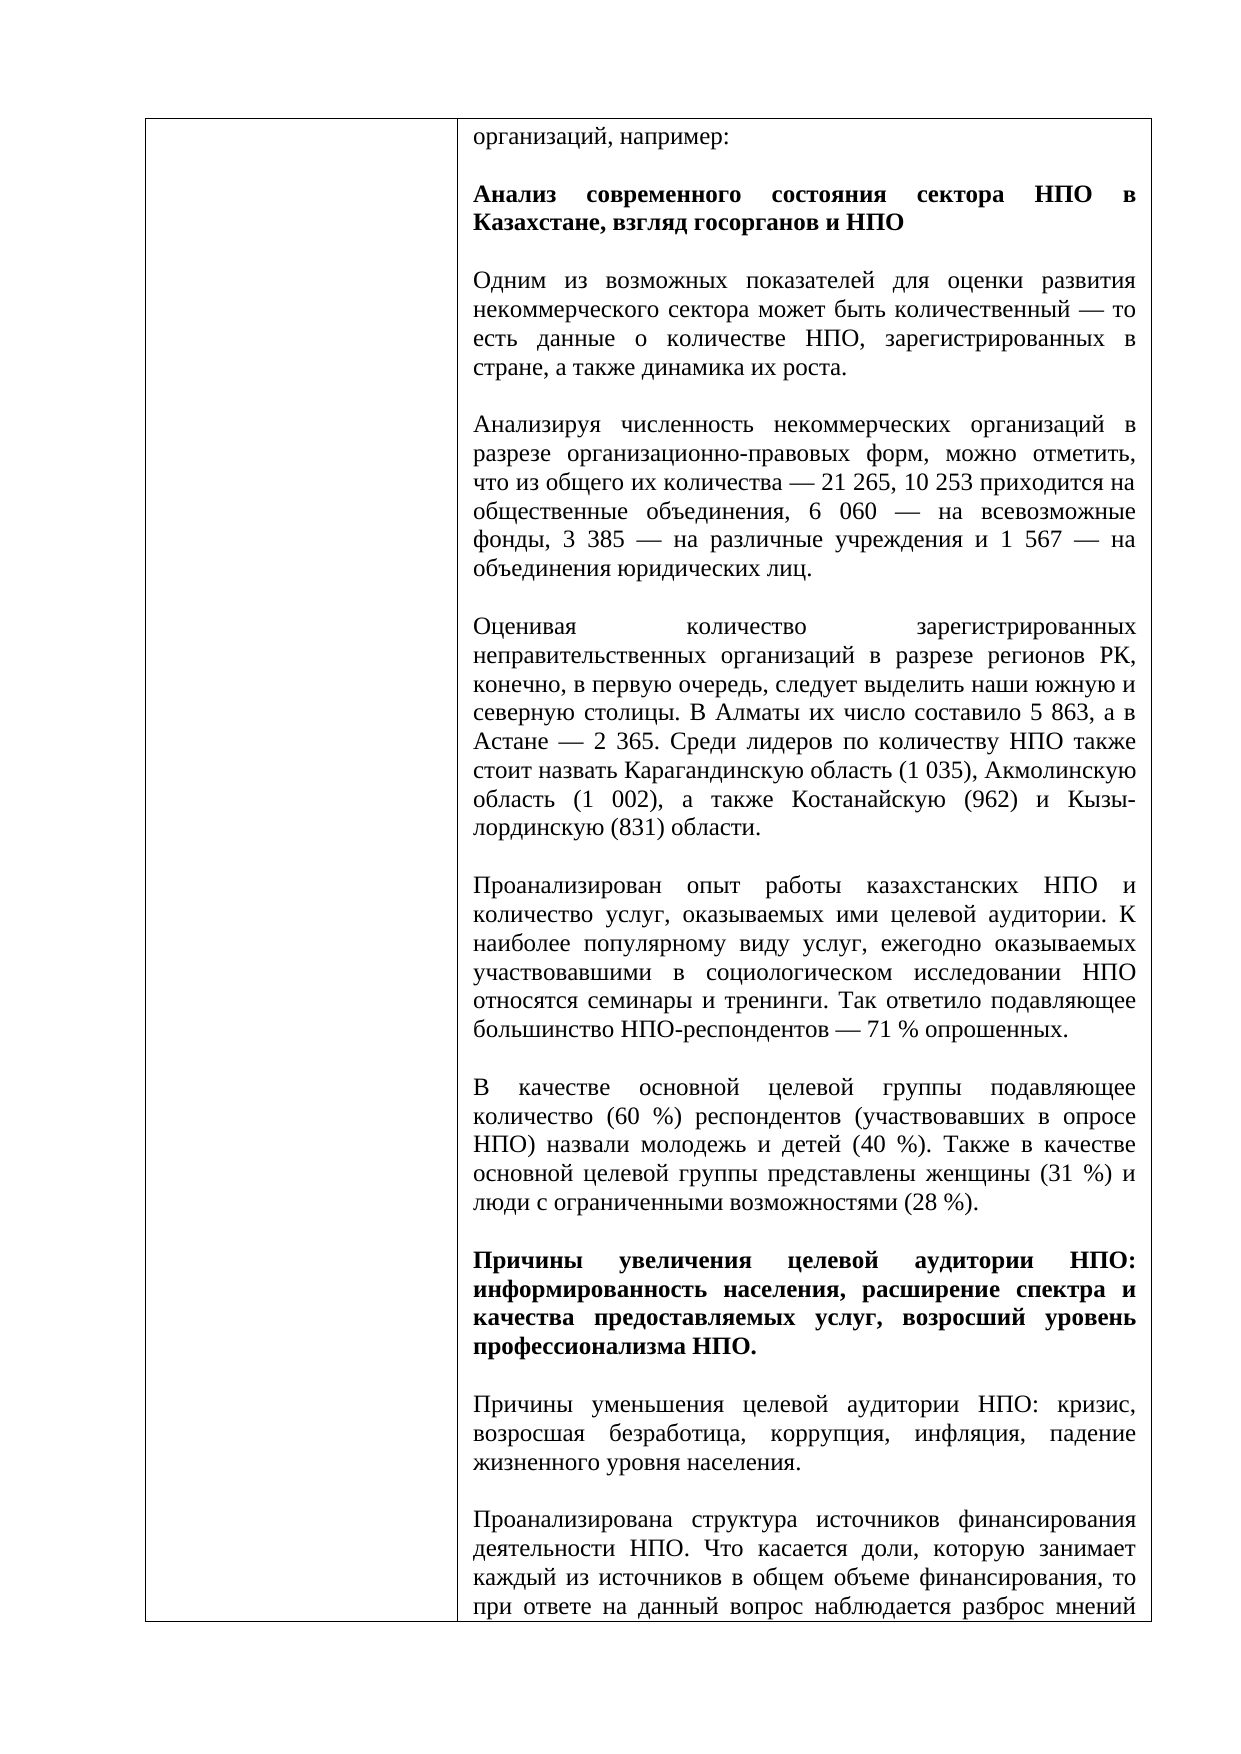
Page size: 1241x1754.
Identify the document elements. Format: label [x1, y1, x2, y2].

table_cell [146, 119, 457, 1621]
table_cell [458, 119, 1151, 1621]
